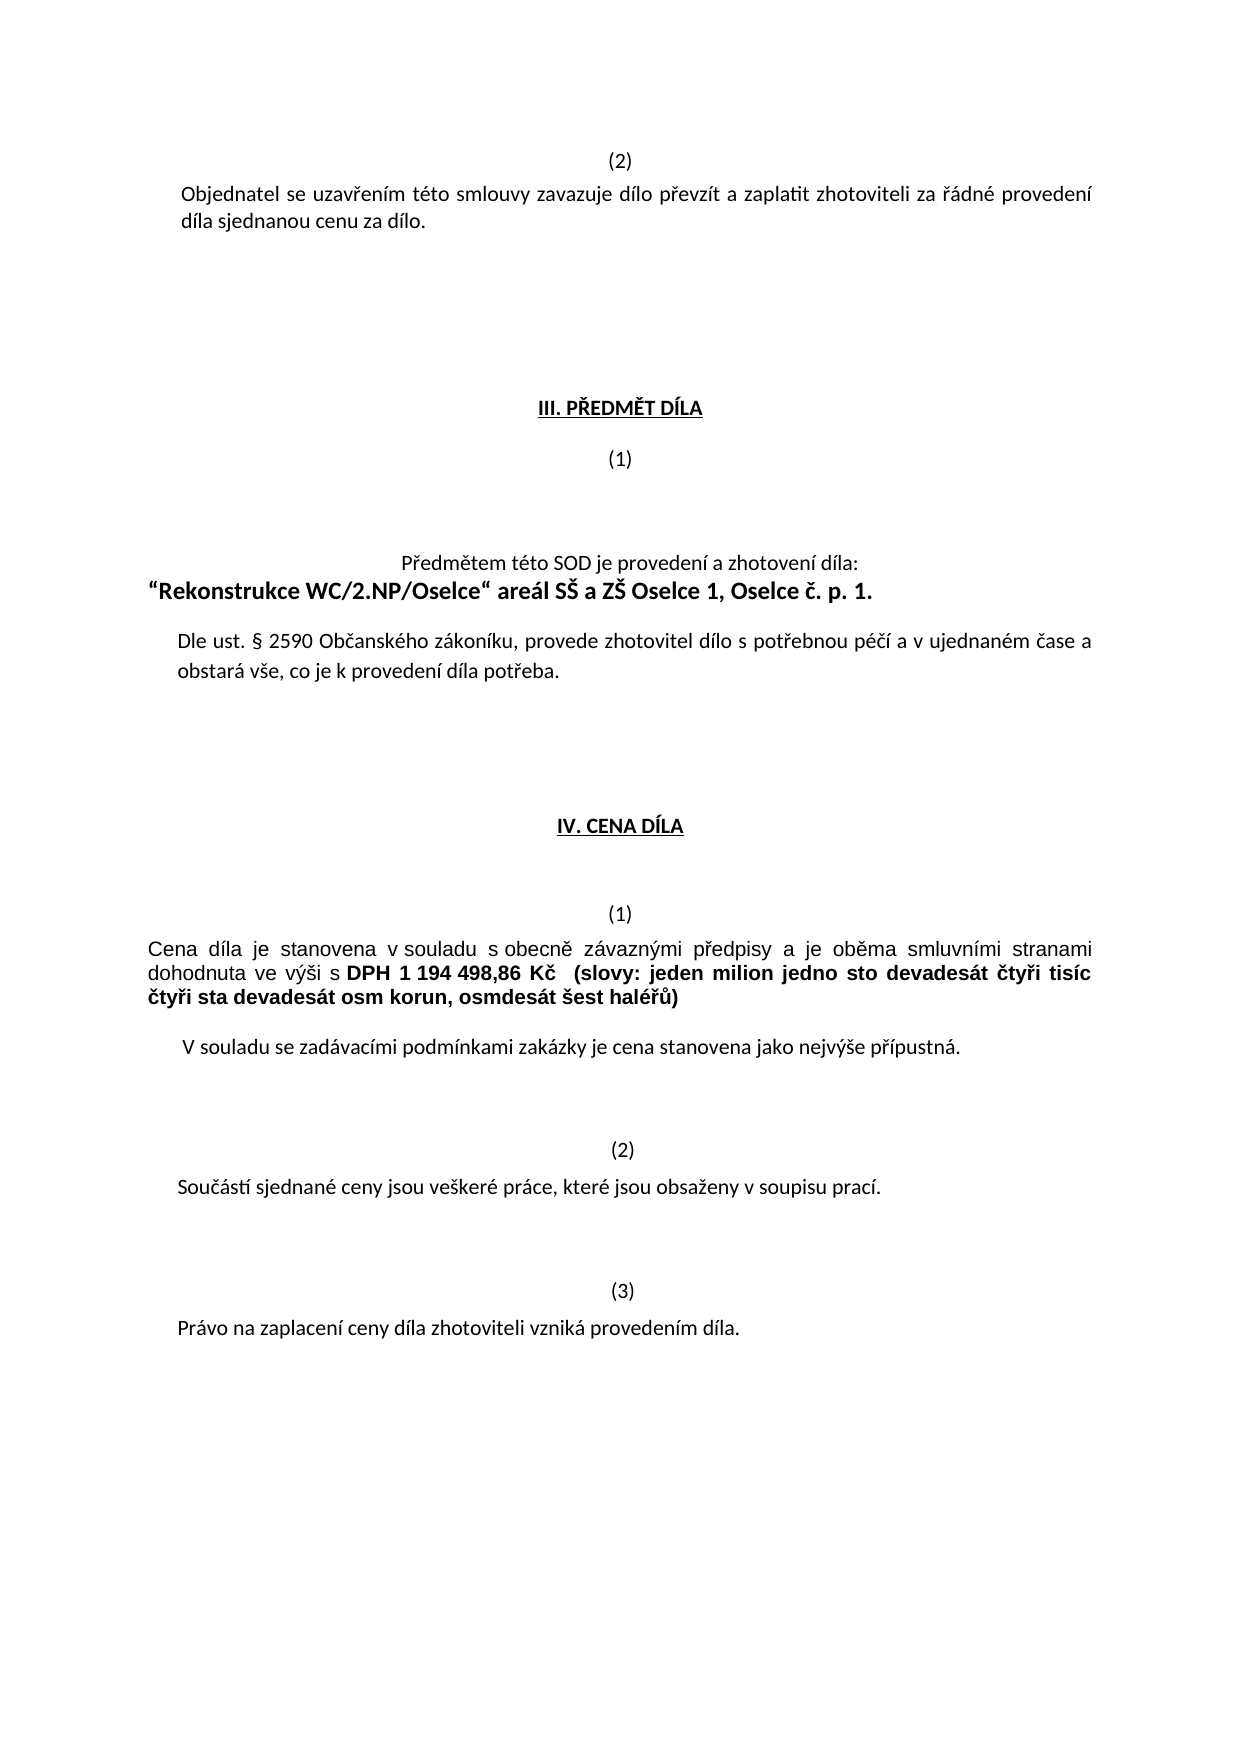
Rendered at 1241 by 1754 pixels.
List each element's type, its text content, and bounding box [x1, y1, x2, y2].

text V souladu se zadávacími podmínkami zakázky je cena stanovena jako nejvýše přípustná. [148, 1033, 1093, 1060]
text Objednatel se uzavřením této smlouvy zavazuje dílo převzít a zaplatit zhotoviteli za řádné provedení díla sjednanou cenu za dílo. [181, 181, 1093, 234]
text Předmětem této SOD je provedení a zhotovení díla: [148, 549, 1093, 576]
text Cena díla je stanovena v souladu s obecně závaznými předpisy a je oběma smluvními stranami dohodnuta ve výši s DPH 1 194 498,86 Kč (slovy: jeden milion jedno sto devadesát čtyři tisíc čtyři sta devadesát osm korun, osmdesát šest haléřů) [148, 937, 1093, 1009]
text “Rekonstrukce WC/2.NP/Oselce“ areál SŠ a ZŠ Oselce 1, Oselce č. p. 1. [148, 576, 1093, 606]
text Součástí sjednané ceny jsou veškeré práce, které jsou obsaženy v soupisu prací. [177, 1173, 1093, 1199]
text IV. Cena díla [148, 812, 1093, 838]
text (2) [148, 148, 1093, 174]
text (3) [148, 1277, 1093, 1304]
text (1) [148, 900, 1093, 927]
text Právo na zaplacení ceny díla zhotoviteli vzniká provedením díla. [177, 1314, 1093, 1341]
text III. Předmět díla [148, 394, 1093, 421]
text (2) [148, 1136, 1093, 1163]
text (1) [148, 446, 1093, 472]
text Dle ust. § 2590 Občanského zákoníku, provede zhotovitel dílo s potřebnou péčí a v ujednaném čase a obstará vše, co je k provedení díla potřeba. [177, 627, 1093, 684]
